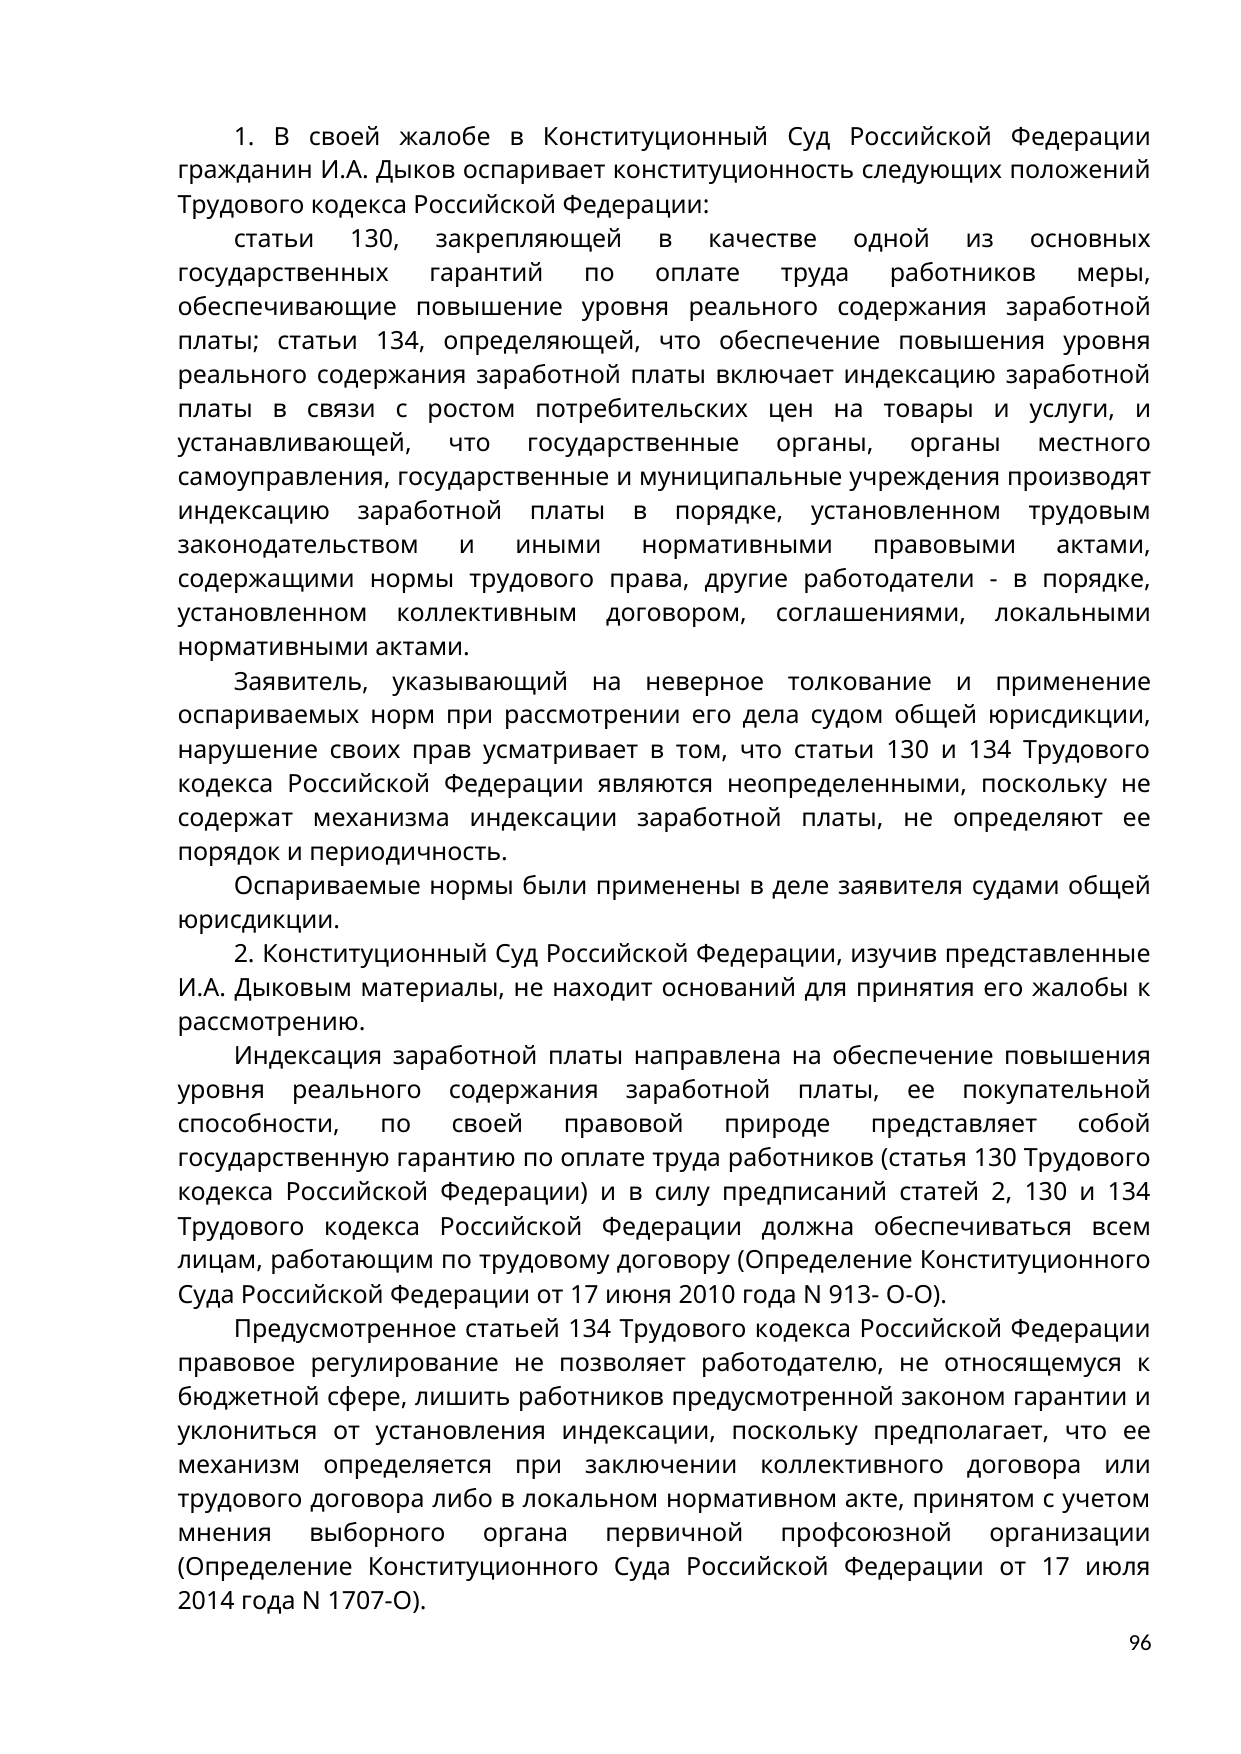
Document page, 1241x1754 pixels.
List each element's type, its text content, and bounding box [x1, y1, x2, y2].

text Индексация заработной платы направлена на обеспечение повышения уровня реального содержания заработной платы, ее покупательной способности, по своей правовой природе представляет собой государственную гарантию по оплате труда работников (статья 130 Трудового кодекса Российской Федерации) и в силу предписаний статей 2, 130 и 134 Трудового кодекса Российской Федерации должна обеспечиваться всем лицам, работающим по трудовому договору (Определение Конституционного Суда Российской Федерации от 17 июня 2010 года N 913- О-О). [177, 1038, 1152, 1310]
text Оспариваемые нормы были применены в деле заявителя судами общей юрисдикции. [177, 867, 1152, 936]
text 2. Конституционный Суд Российской Федерации, изучив представленные И.А. Дыковым материалы, не находит оснований для принятия его жалобы к рассмотрению. [177, 936, 1152, 1038]
text Заявитель, указывающий на неверное толкование и применение оспариваемых норм при рассмотрении его дела судом общей юрисдикции, нарушение своих прав усматривает в том, что статьи 130 и 134 Трудового кодекса Российской Федерации являются неопределенными, поскольку не содержат механизма индексации заработной платы, не определяют ее порядок и периодичность. [177, 663, 1152, 867]
text статьи 130, закрепляющей в качестве одной из основных государственных гарантий по оплате труда работников меры, обеспечивающие повышение уровня реального содержания заработной платы; статьи 134, определяющей, что обеспечение повышения уровня реального содержания заработной платы включает индексацию заработной платы в связи с ростом потребительских цен на товары и услуги, и устанавливающей, что государственные органы, органы местного самоуправления, государственные и муниципальные учреждения производят индексацию заработной платы в порядке, установленном трудовым законодательством и иными нормативными правовыми актами, содержащими нормы трудового права, другие работодатели - в порядке, установленном коллективным договором, соглашениями, локальными нормативными актами. [177, 220, 1152, 663]
text 1. В своей жалобе в Конституционный Суд Российской Федерации гражданин И.А. Дыков оспаривает конституционность следующих положений Трудового кодекса Российской Федерации: [177, 118, 1152, 220]
text Предусмотренное статьей 134 Трудового кодекса Российской Федерации правовое регулирование не позволяет работодателю, не относящемуся к бюджетной сфере, лишить работников предусмотренной законом гарантии и уклониться от установления индексации, поскольку предполагает, что ее механизм определяется при заключении коллективного договора или трудового договора либо в локальном нормативном акте, принятом с учетом мнения выборного органа первичной профсоюзной организации (Определение Конституционного Суда Российской Федерации от 17 июля 2014 года N 1707-О). [177, 1310, 1152, 1617]
